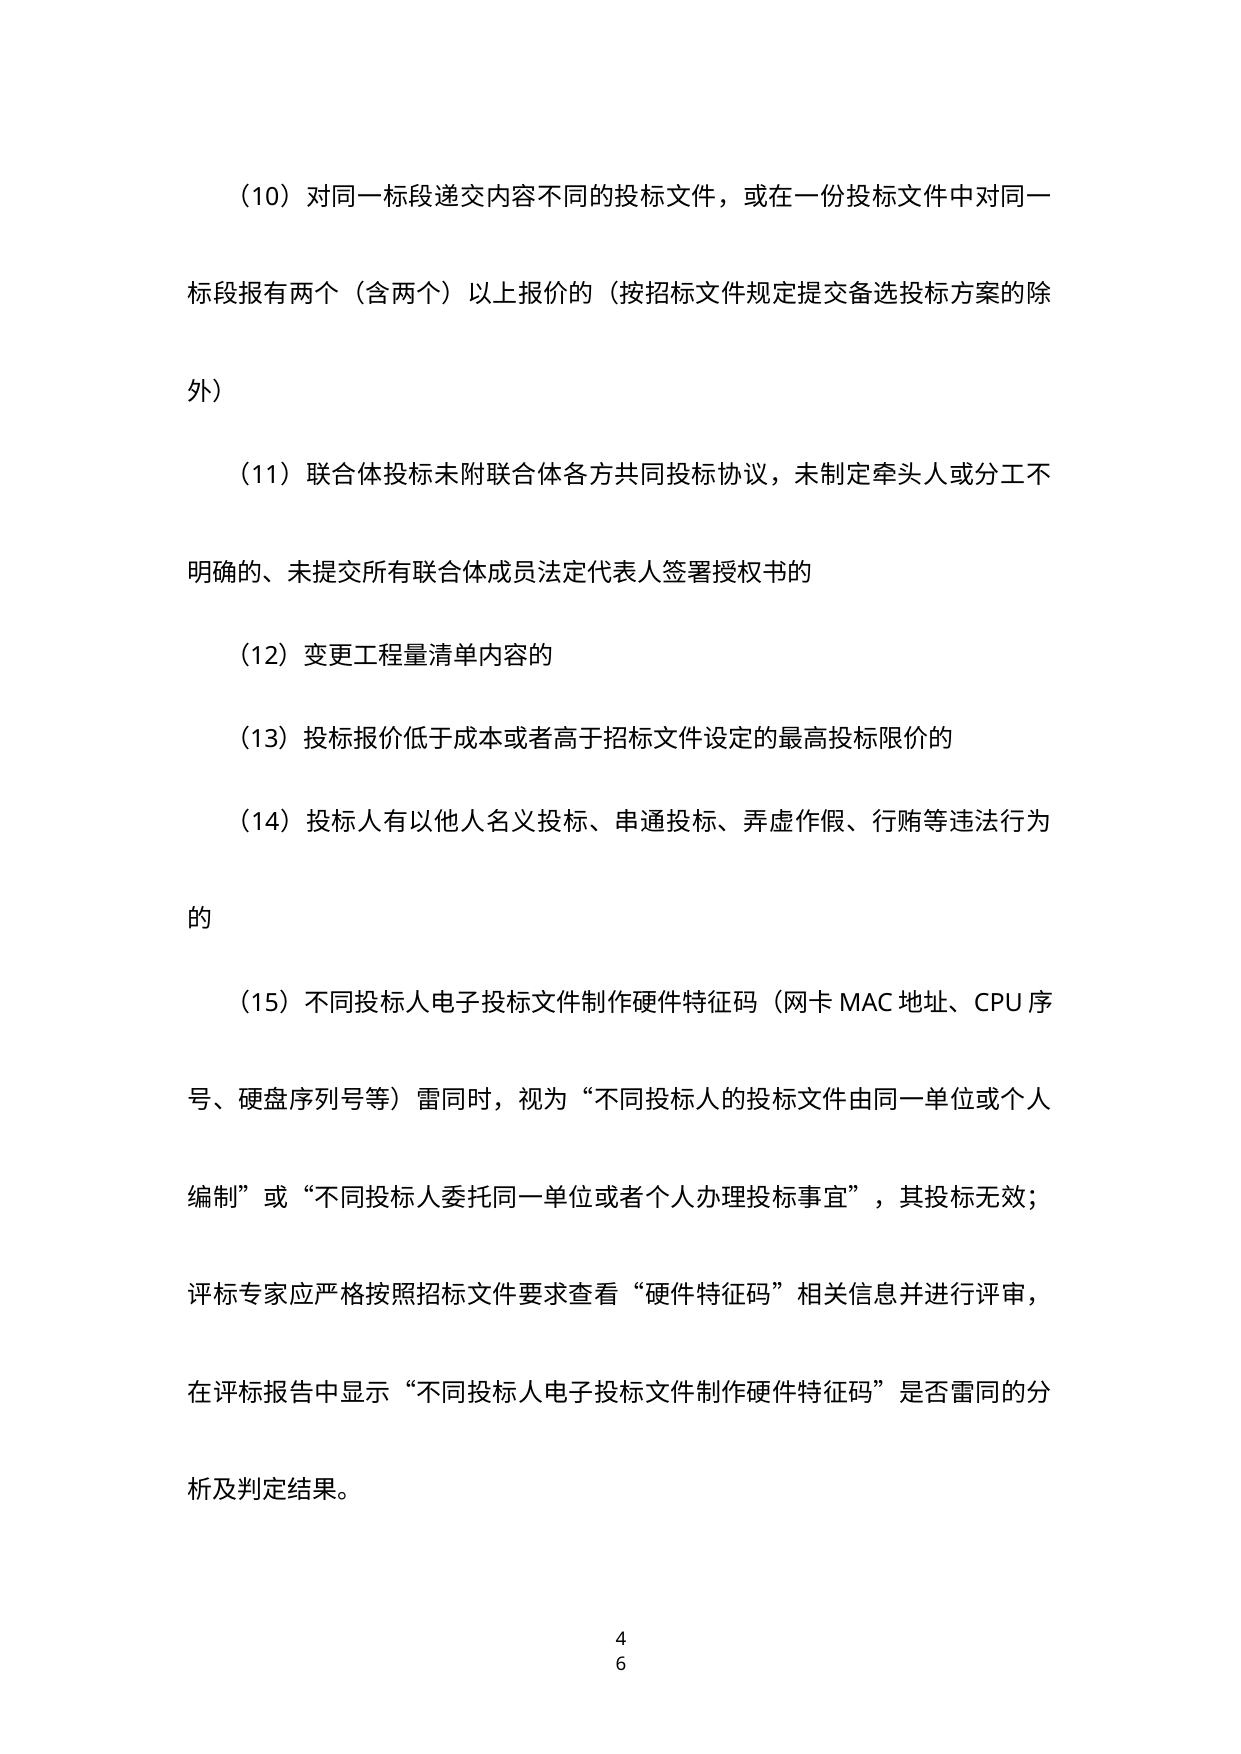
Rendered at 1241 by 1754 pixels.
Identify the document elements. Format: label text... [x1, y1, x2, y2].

text （13）投标报价低于成本或者高于招标文件设定的最高投标限价的 [187, 704, 1053, 769]
text （11）联合体投标未附联合体各方共同投标协议，未制定牵头人或分工不明确的、未提交所有联合体成员法定代表人签署授权书的 [187, 440, 1053, 603]
text （14）投标人有以他人名义投标、串通投标、弄虚作假、行贿等违法行为的 [187, 787, 1053, 949]
text （15）不同投标人电子投标文件制作硬件特征码（网卡MAC地址、CPU序号、硬盘序列号等）雷同时，视为“不同投标人的投标文件由同一单位或个人编制”或“不同投标人委托同一单位或者个人办理投标事宜”，其投标无效；评标专家应严格按照招标文件要求查看“硬件特征码”相关信息并进行评审，在评标报告中显示“不同投标人电子投标文件制作硬件特征码”是否雷同的分析及判定结果。 [187, 968, 1053, 1520]
text （10）对同一标段递交内容不同的投标文件，或在一份投标文件中对同一标段报有两个（含两个）以上报价的（按招标文件规定提交备选投标方案的除外） [187, 162, 1053, 422]
text （12）变更工程量清单内容的 [187, 621, 1053, 686]
